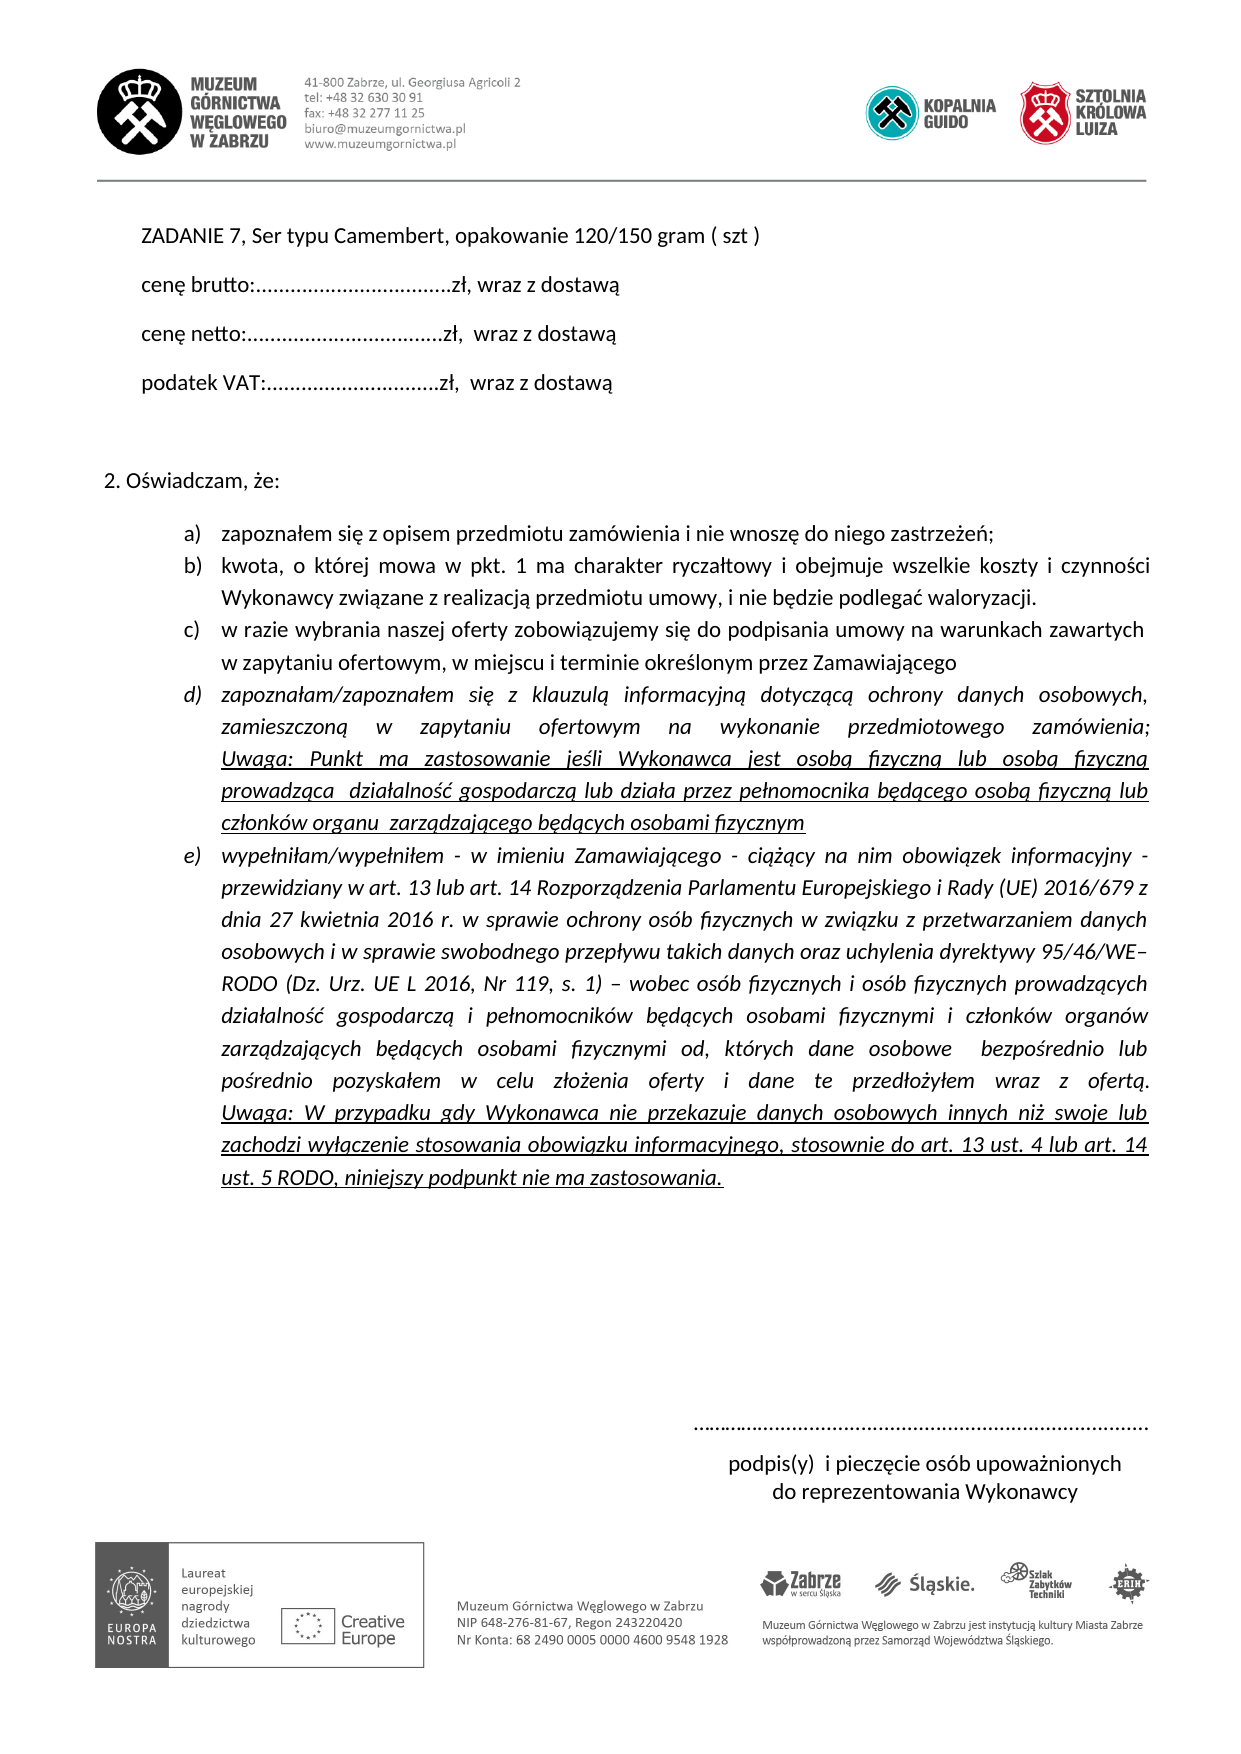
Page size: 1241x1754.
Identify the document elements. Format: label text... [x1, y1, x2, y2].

list zapoznałam/zapoznałem się z klauzulą informacyjną dotyczącą ochrony danych osobowych, zamieszczoną w zapytaniu ofertowym na wykonanie przedmiotowego zamówienia; Uwaga: Punkt ma zastosowanie jeśli Wykonawca jest osobą fizyczną lub osobą fizyczną prowadząca działalność gospodarczą lub działa przez pełnomocnika będącego osobą fizyczną lub członków organu zarządzającego będących osobami fizycznym [183, 680, 1152, 837]
text 2. Oświadczam, że: [103, 466, 1152, 494]
text cenę brutto:..................................zł, wraz z dostawą [103, 270, 1152, 298]
list zapoznałem się z opisem przedmiotu zamówienia i nie wnoszę do niego zastrzeżeń; [183, 519, 1152, 547]
picture [1, 1, 1241, 184]
list kwota, o której mowa w pkt. 1 ma charakter ryczałtowy i obejmuje wszelkie koszty i czynności Wykonawcy związane z realizacją przedmiotu umowy, i nie będzie podlegać waloryzacji. [183, 551, 1152, 611]
text cenę netto:..................................zł, wraz z dostawą [103, 319, 1152, 347]
picture [0, 1517, 1241, 1754]
text podatek VAT:..............................zł, wraz z dostawą [103, 368, 1152, 396]
text podpis(y) i pieczęcie osób upoważnionych [502, 1449, 1152, 1477]
text do reprezentowania Wykonawcy [502, 1477, 1152, 1505]
text ………….................................................................... [103, 1408, 1152, 1436]
list w razie wybrania naszej oferty zobowiązujemy się do podpisania umowy na warunkach zawartych w zapytaniu ofertowym, w miejscu i terminie określonym przez Zamawiającego [183, 615, 1152, 676]
text ZADANIE 7, Ser typu Camembert, opakowanie 120/150 gram ( szt ) [103, 222, 1152, 249]
list wypełniłam/wypełniłem - w imieniu Zamawiającego - ciążący na nim obowiązek informacyjny - przewidziany w art. 13 lub art. 14 Rozporządzenia Parlamentu Europejskiego i Rady (UE) 2016/679 z dnia 27 kwietnia 2016 r. w sprawie ochrony osób fizycznych w związku z przetwarzaniem danych osobowych i w sprawie swobodnego przepływu takich danych oraz uchylenia dyrektywy 95/46/WE– RODO (Dz. Urz. UE L 2016, Nr 119, s. 1) – wobec osób fizycznych i osób fizycznych prowadzących działalność gospodarczą i pełnomocników będących osobami fizycznymi i członków organów zarządzających będących osobami fizycznymi od, których dane osobowe bezpośrednio lub pośrednio pozyskałem w celu złożenia oferty i dane te przedłożyłem wraz z ofertą. Uwaga: W przypadku gdy Wykonawca nie przekazuje danych osobowych innych niż swoje lub zachodzi wyłączenie stosowania obowiązku informacyjnego, stosownie do art. 13 ust. 4 lub art. 14 ust. 5 RODO, niniejszy podpunkt nie ma zastosowania. [183, 841, 1152, 1191]
